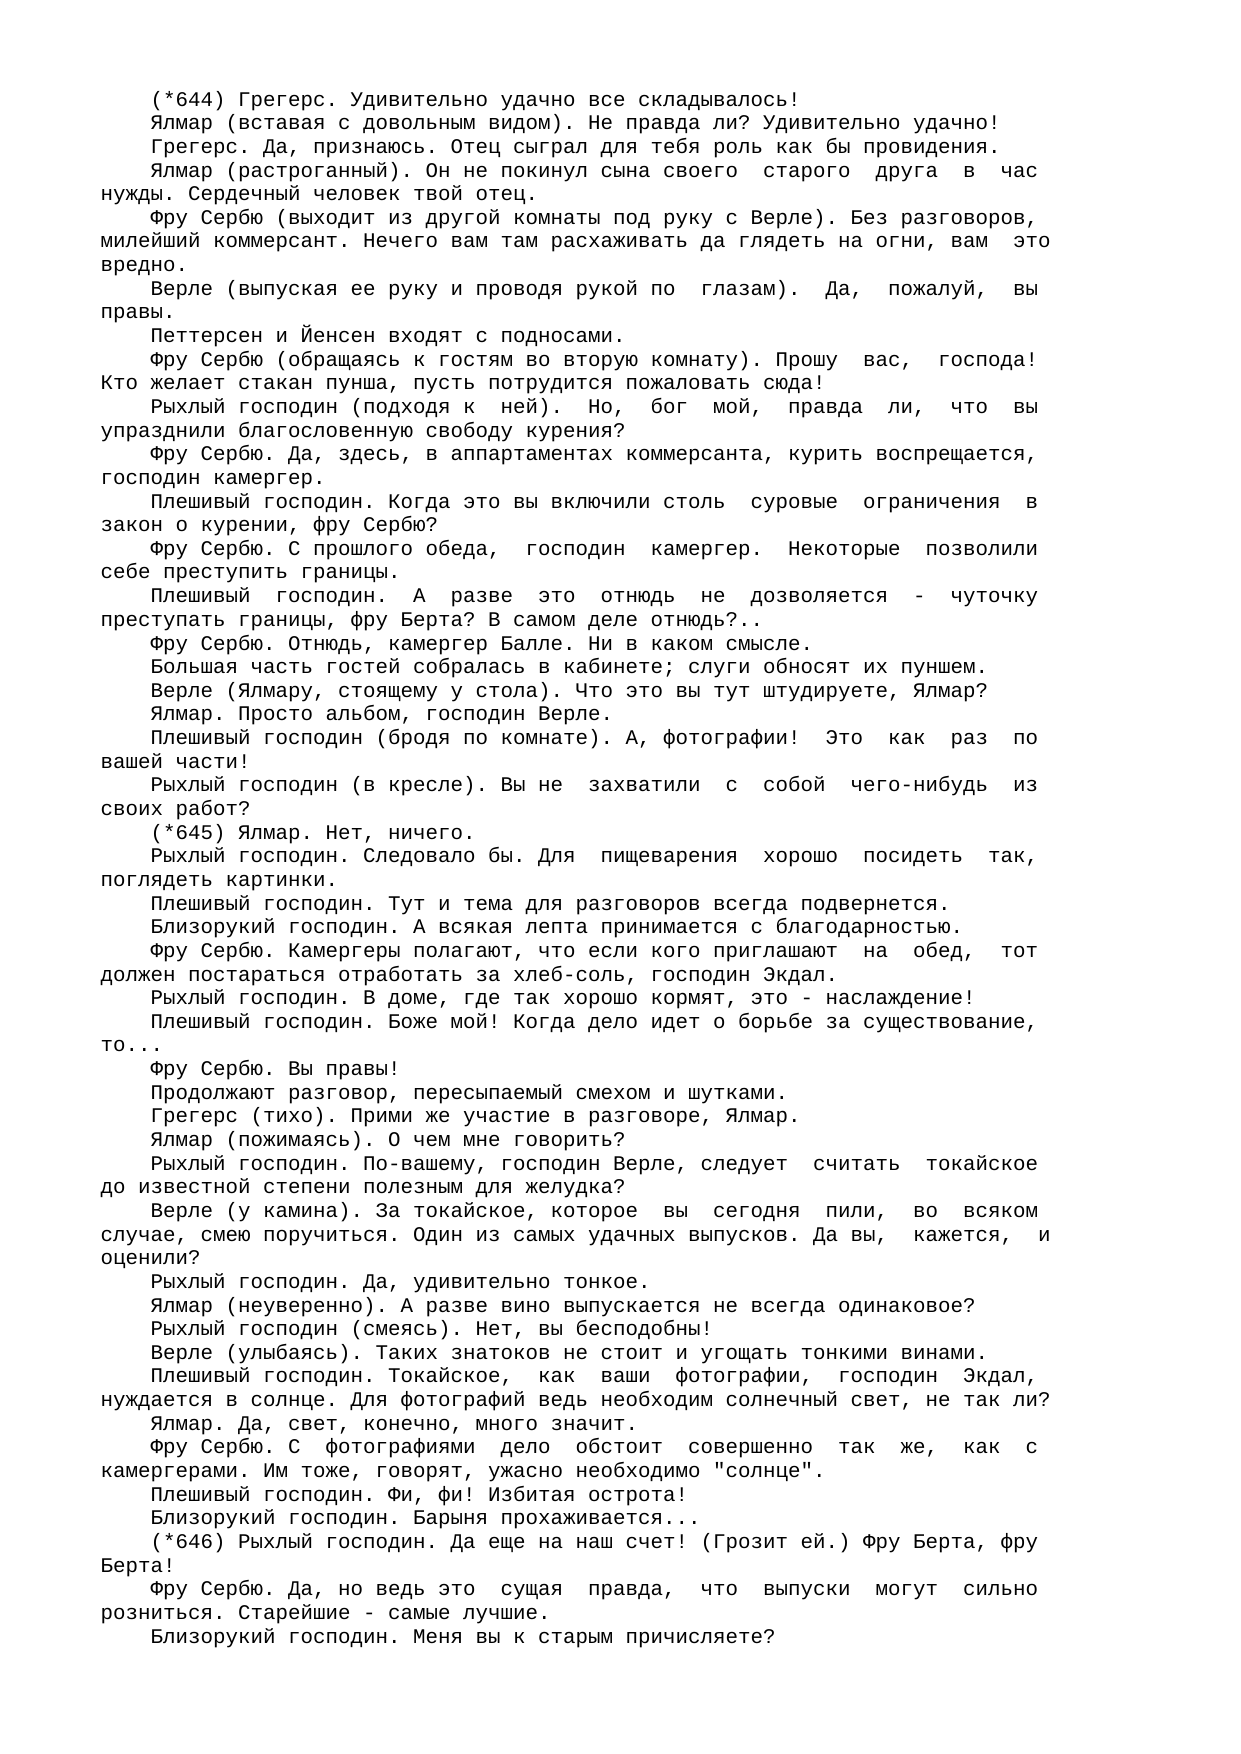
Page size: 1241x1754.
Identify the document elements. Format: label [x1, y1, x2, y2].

text [100, 89, 1146, 1649]
